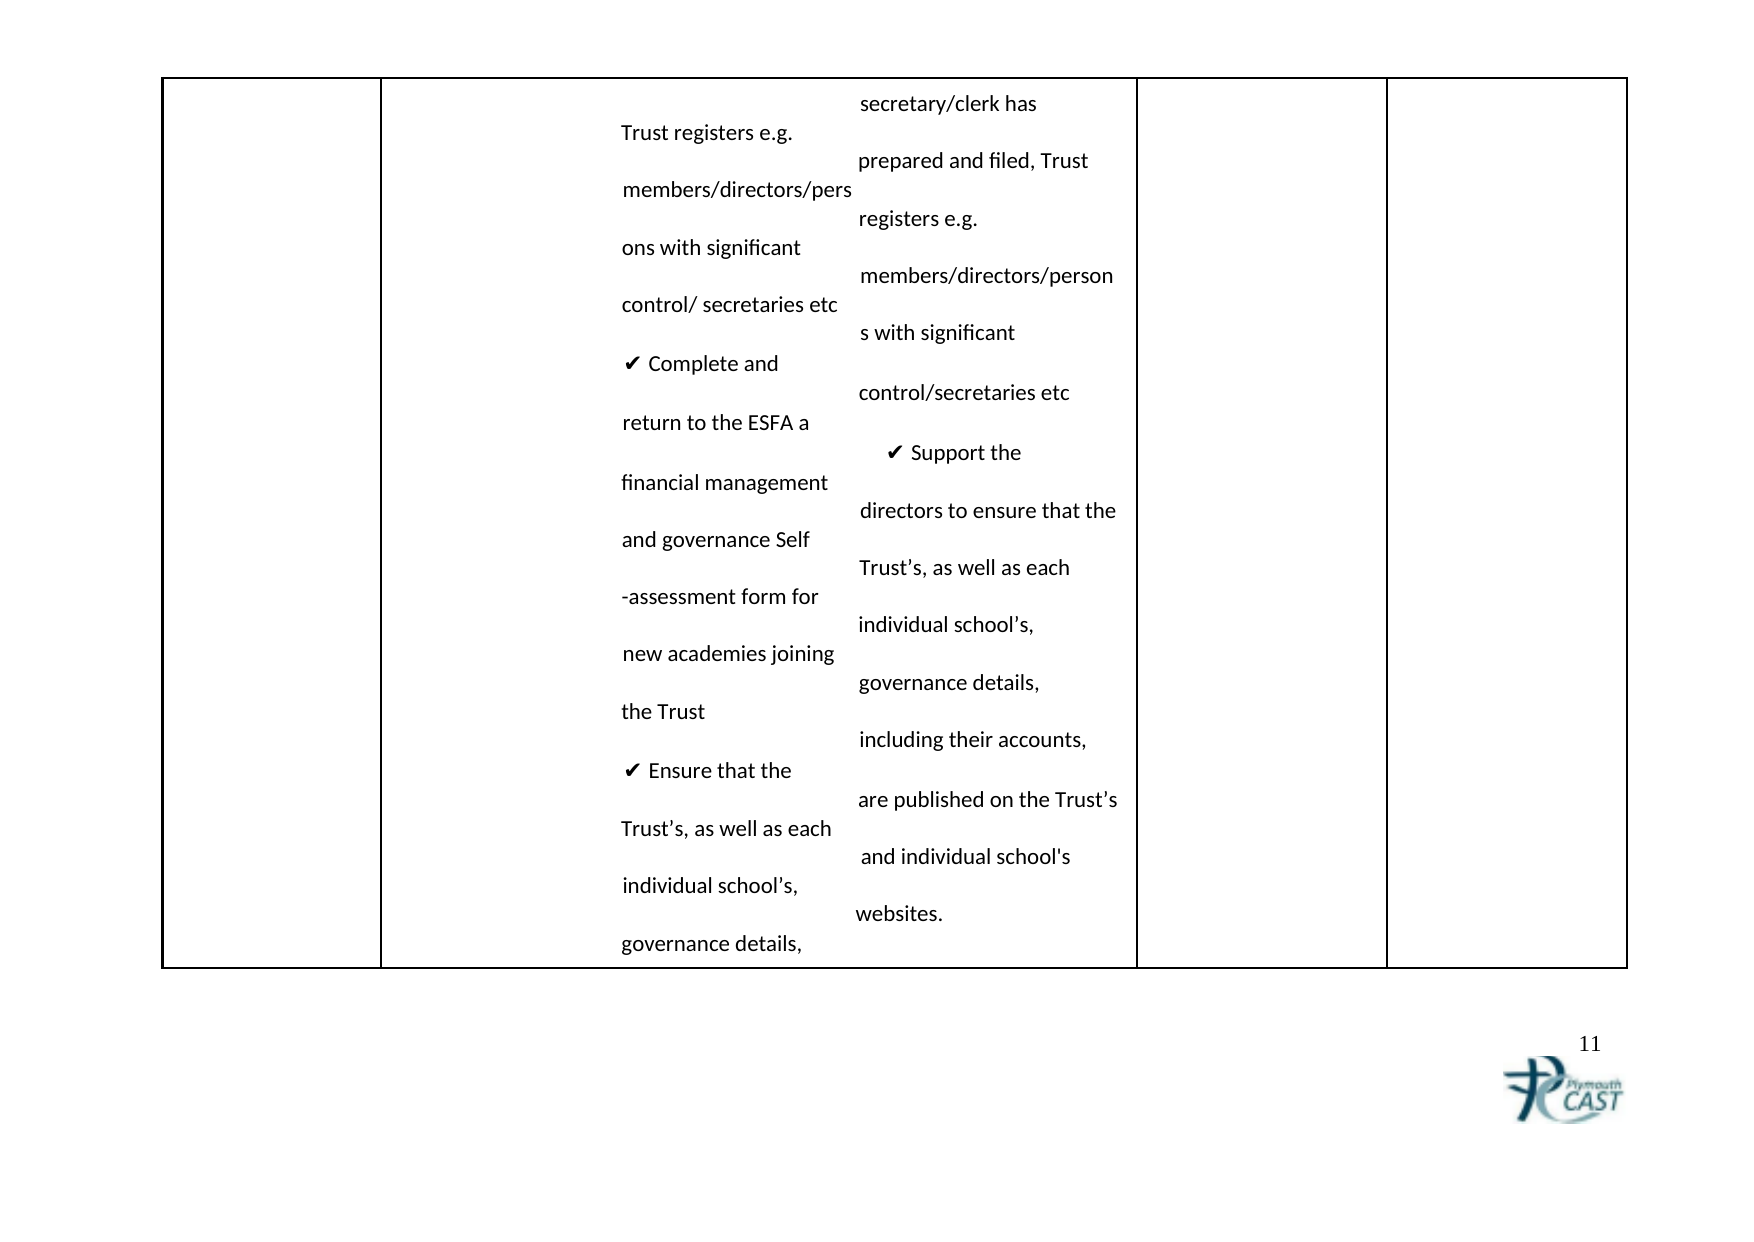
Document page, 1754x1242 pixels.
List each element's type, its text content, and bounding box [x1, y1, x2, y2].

text 11 [151, 1030, 1601, 1056]
table_header [164, 79, 380, 967]
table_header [1388, 79, 1626, 967]
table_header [1138, 79, 1386, 967]
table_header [382, 79, 1136, 967]
picture [1503, 1056, 1630, 1124]
